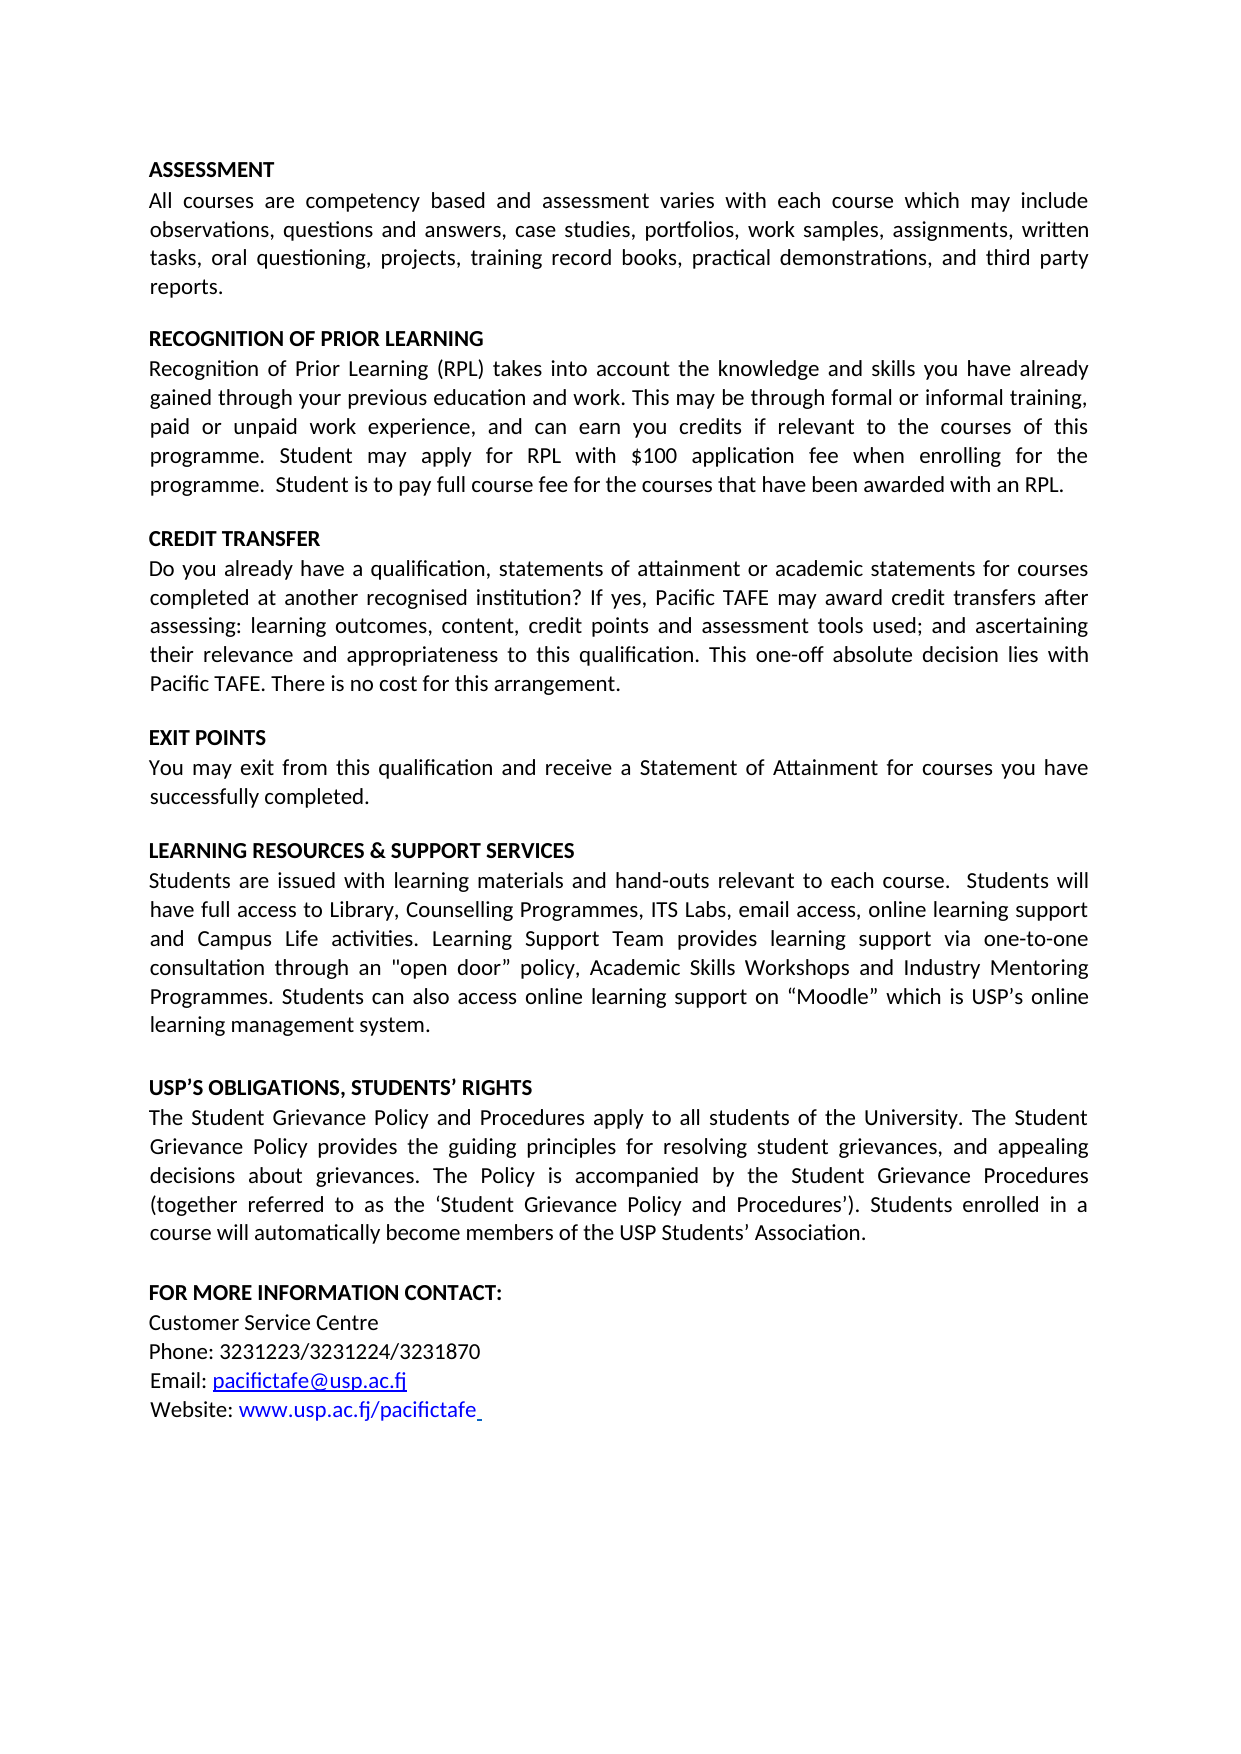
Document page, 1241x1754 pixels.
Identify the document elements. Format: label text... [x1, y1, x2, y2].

text Do you already have a qualification, statements of attainment or academic statements for courses completed at another recognised institution? If yes, Pacific TAFE may award credit transfers after assessing: learning outcomes, content, credit points and assessment tools used; and ascertaining their relevance and appropriateness to this qualification. This one-off absolute decision lies with Pacific TAFE. There is no cost for this arrangement. [148, 554, 1091, 697]
text Website: www.usp.ac.fj/pacifictafe [150, 1395, 1090, 1423]
subtitle LEARNING RESOURCES & SUPPORT SERVICES [148, 836, 1090, 864]
text Phone: 3231223/3231224/3231870 Email: pacifictafe@usp.ac.fj [148, 1337, 1069, 1394]
text All courses are competency based and assessment varies with each course which may include observations, questions and answers, case studies, portfolios, work samples, assignments, written tasks, oral questioning, projects, training record books, practical demonstrations, and third party reports. [148, 186, 1091, 300]
text Recognition of Prior Learning (RPL) takes into account the knowledge and skills you have already gained through your previous education and work. This may be through formal or informal training, paid or unpaid work experience, and can earn you credits if relevant to the courses of this programme. Student may apply for RPL with $100 application fee when enrolling for the programme. Student is to pay full course fee for the courses that have been awarded with an RPL. [148, 354, 1091, 498]
text You may exit from this qualification and receive a Statement of Attainment for courses you have successfully completed. [148, 753, 1091, 810]
text The Student Grievance Policy and Procedures apply to all students of the University. The Student Grievance Policy provides the guiding principles for resolving student grievances, and appealing decisions about grievances. The Policy is accompanied by the Student Grievance Procedures (together referred to as the ‘Student Grievance Policy and Procedures’). Students enrolled in a course will automatically become members of the USP Students’ Association. [148, 1103, 1091, 1247]
text Students are issued with learning materials and hand-outs relevant to each course. Students will have full access to Library, Counselling Programmes, ITS Labs, email access, online learning support and Campus Life activities. Learning Support Team provides learning support via one-to-one consultation through an "open door” policy, Academic Skills Workshops and Industry Mentoring Programmes. Students can also access online learning support on “Moodle” which is USP’s online learning management system. [148, 866, 1091, 1039]
subtitle ASSESSMENT [148, 156, 1090, 184]
subtitle RECOGNITION OF PRIOR LEARNING [148, 324, 1090, 352]
subtitle CREDIT TRANSFER [148, 524, 1090, 552]
subtitle USP’S OBLIGATIONS, STUDENTS’ RIGHTS [148, 1073, 1090, 1101]
text FOR MORE INFORMATION CONTACT: [148, 1278, 1090, 1306]
text Customer Service Centre [148, 1308, 1090, 1336]
subtitle EXIT POINTS [148, 723, 1090, 751]
